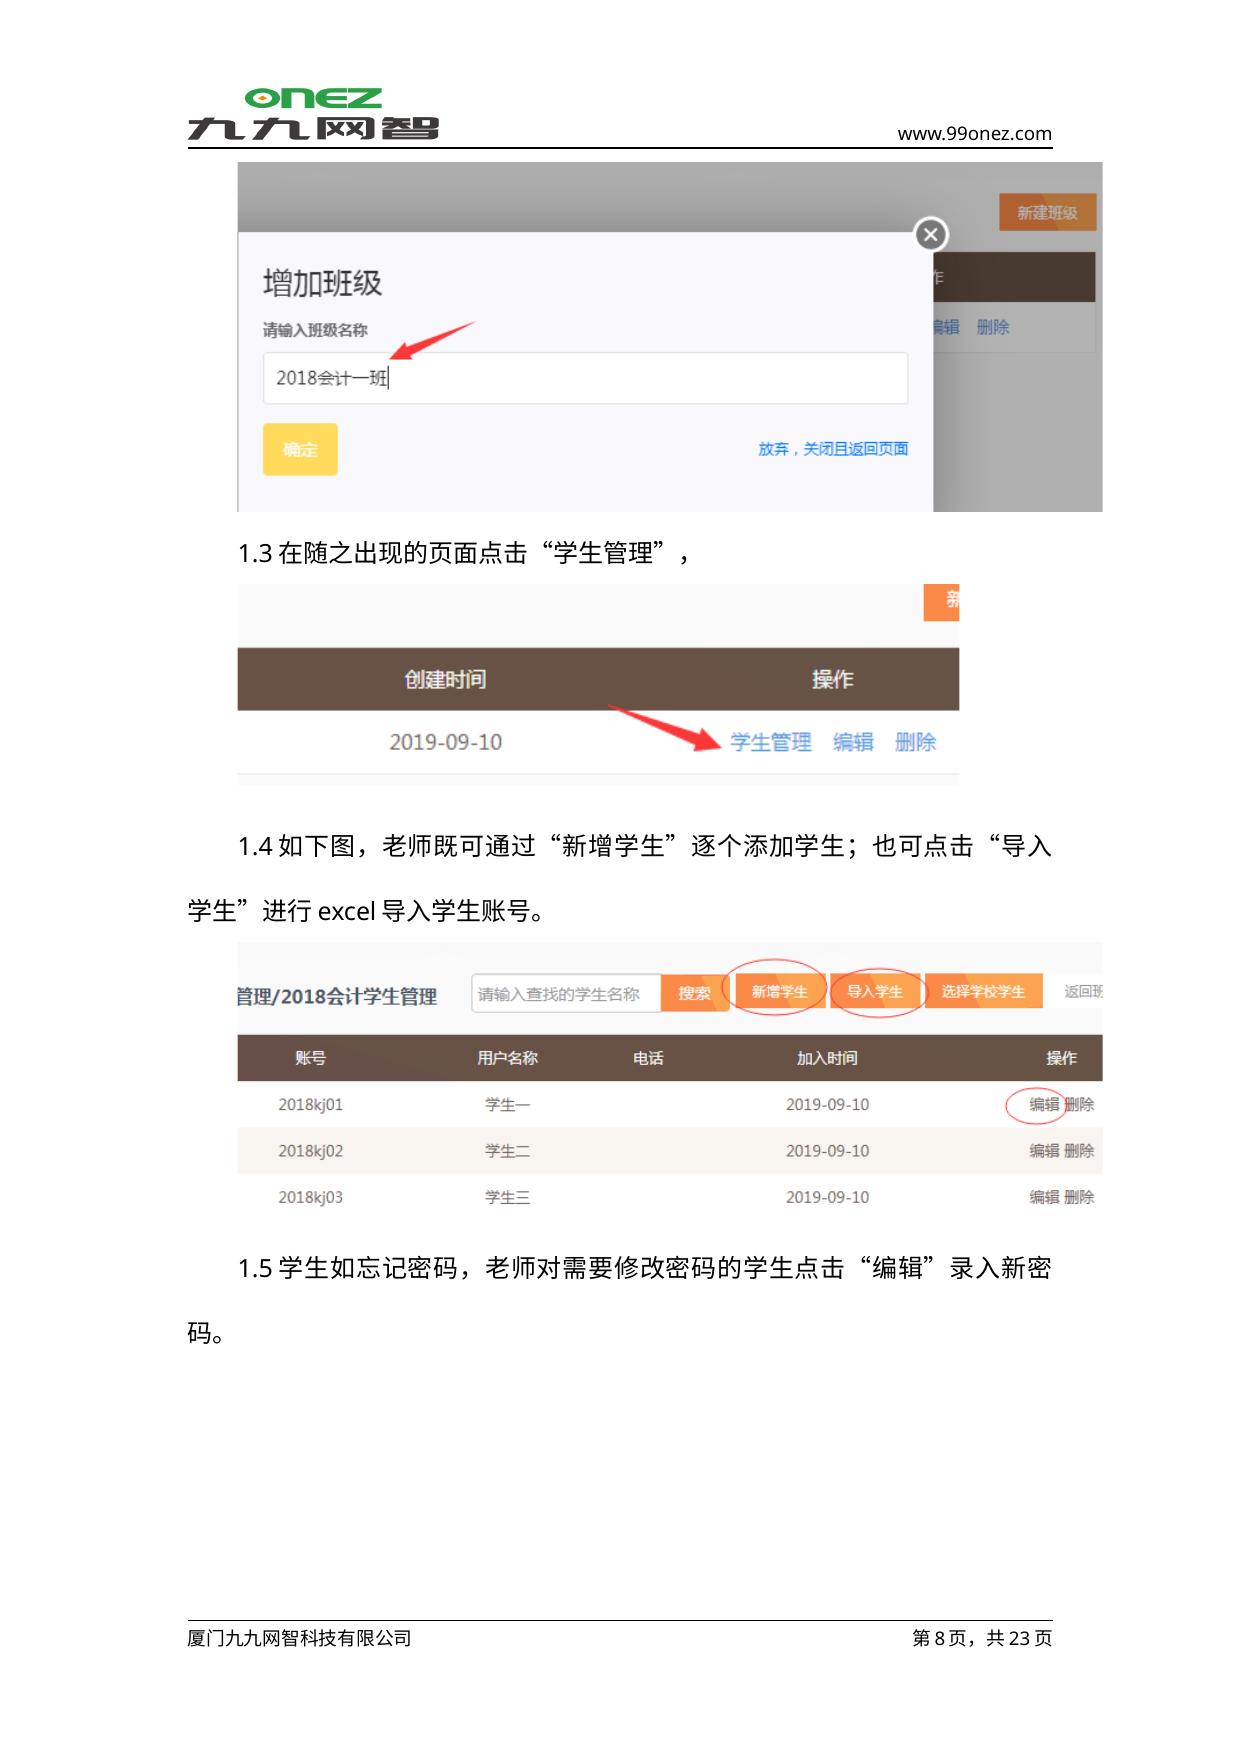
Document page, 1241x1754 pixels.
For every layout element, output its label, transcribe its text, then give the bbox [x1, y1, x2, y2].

text 1.5学生如忘记密码，老师对需要修改密码的学生点击“编辑”录入新密码。 [187, 1234, 1053, 1364]
picture [237, 942, 1103, 1218]
picture [187, 88, 439, 140]
text 1.3在随之出现的页面点击“学生管理”， [187, 519, 1053, 584]
text 1.4如下图，老师既可通过“新增学生”逐个添加学生；也可点击“导入学生”进行excel导入学生账号。 [187, 812, 1053, 942]
picture [237, 162, 1103, 512]
picture [237, 584, 960, 786]
